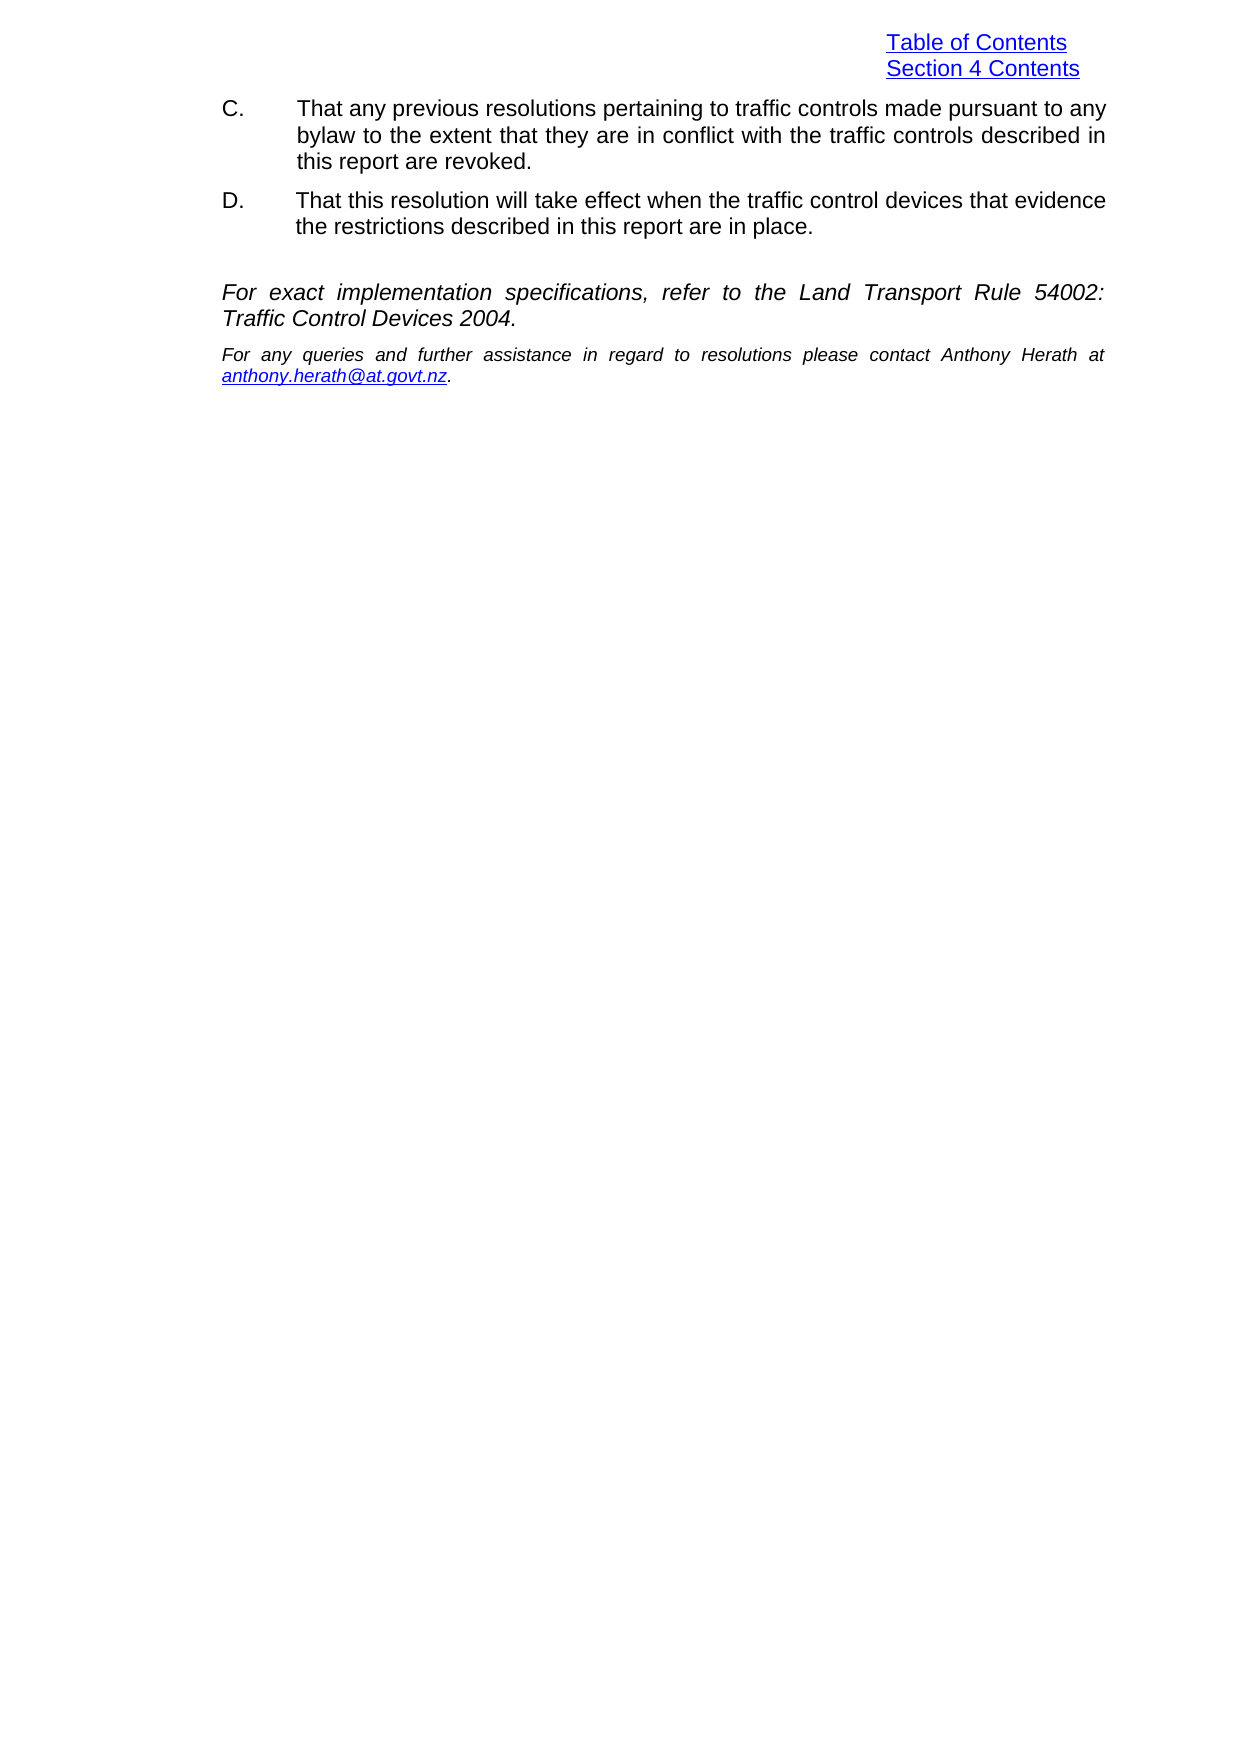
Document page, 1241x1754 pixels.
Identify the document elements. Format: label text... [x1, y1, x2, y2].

text For any queries and further assistance in regard to resolutions please contact Anthony Herath at anthony.herath@at.govt.nz. [222, 344, 1107, 387]
list That this resolution will take effect when the traffic control devices that evidence the restrictions described in this report are in place. [222, 187, 1107, 239]
list That any previous resolutions pertaining to traffic controls made pursuant to any bylaw to the extent that they are in conflict with the traffic controls described in this report are revoked. [222, 95, 1107, 174]
text For exact implementation specifications, refer to the Land Transport Rule 54002: Traffic Control Devices 2004. [222, 278, 1107, 331]
